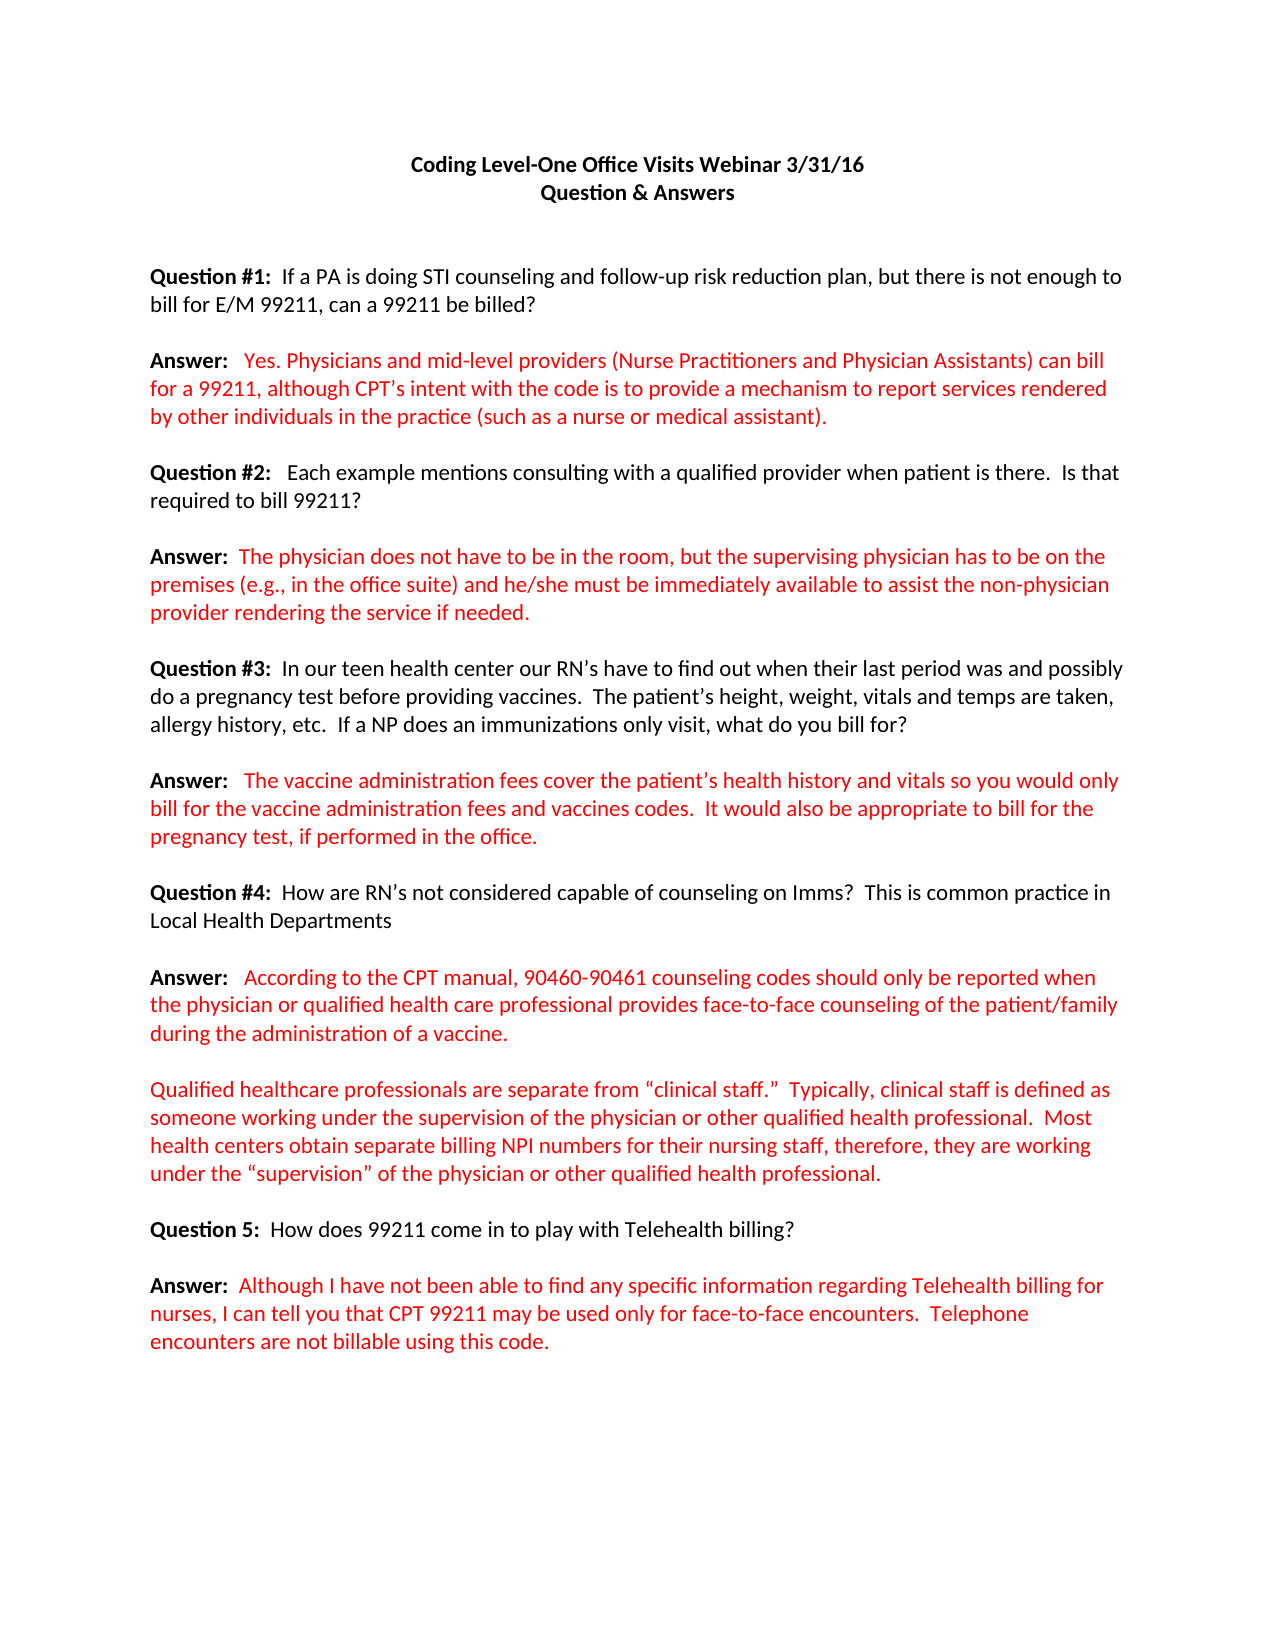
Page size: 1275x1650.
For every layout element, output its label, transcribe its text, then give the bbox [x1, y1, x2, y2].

text Question #2: Each example mentions consulting with a qualified provider when patient is there. Is that required to bill 99211? [150, 458, 1125, 514]
text Answer: According to the CPT manual, 90460-90461 counseling codes should only be reported when the physician or qualified health care professional provides face-to-face counseling of the patient/family during the administration of a vaccine. [150, 963, 1125, 1047]
text Qualified healthcare professionals are separate from “clinical staff.” Typically, clinical staff is defined as someone working under the supervision of the physician or other qualified health professional. Most health centers obtain separate billing NPI numbers for their nursing staff, therefore, they are working under the “supervision” of the physician or other qualified health professional. [150, 1075, 1125, 1187]
text Answer: The physician does not have to be in the room, but the supervising physician has to be on the premises (e.g., in the office suite) and he/she must be immediately available to assist the non-physician provider rendering the service if needed. [150, 542, 1125, 626]
text Question 5: How does 99211 come in to play with Telehealth billing? [150, 1215, 1125, 1243]
text Question #1: If a PA is doing STI counseling and follow-up risk reduction plan, but there is not enough to bill for E/M 99211, can a 99211 be billed? [150, 262, 1125, 318]
text Answer: Yes. Physicians and mid-level providers (Nurse Practitioners and Physician Assistants) can bill for a 99211, although CPT’s intent with the code is to provide a mechanism to report services rendered by other individuals in the practice (such as a nurse or medical assistant). [150, 318, 1125, 430]
text Answer: The vaccine administration fees cover the patient’s health history and vitals so you would only bill for the vaccine administration fees and vaccines codes. It would also be appropriate to bill for the pregnancy test, if performed in the office. [150, 766, 1125, 851]
text Question #4: How are RN’s not considered capable of counseling on Imms? This is common practice in Local Health Departments [150, 878, 1125, 934]
text Question #3: In our teen health center our RN’s have to find out when their last period was and possibly do a pregnancy test before providing vaccines. The patient’s height, weight, vitals and temps are taken, allergy history, etc. If a NP does an immunizations only visit, what do you bill for? [150, 654, 1125, 738]
text Question & Answers [150, 178, 1125, 206]
text Answer: Although I have not been able to find any specific information regarding Telehealth billing for nurses, I can tell you that CPT 99211 may be used only for face-to-face encounters. Telephone encounters are not billable using this code. [150, 1271, 1125, 1355]
text Coding Level-One Office Visits Webinar 3/31/16 [150, 150, 1125, 178]
